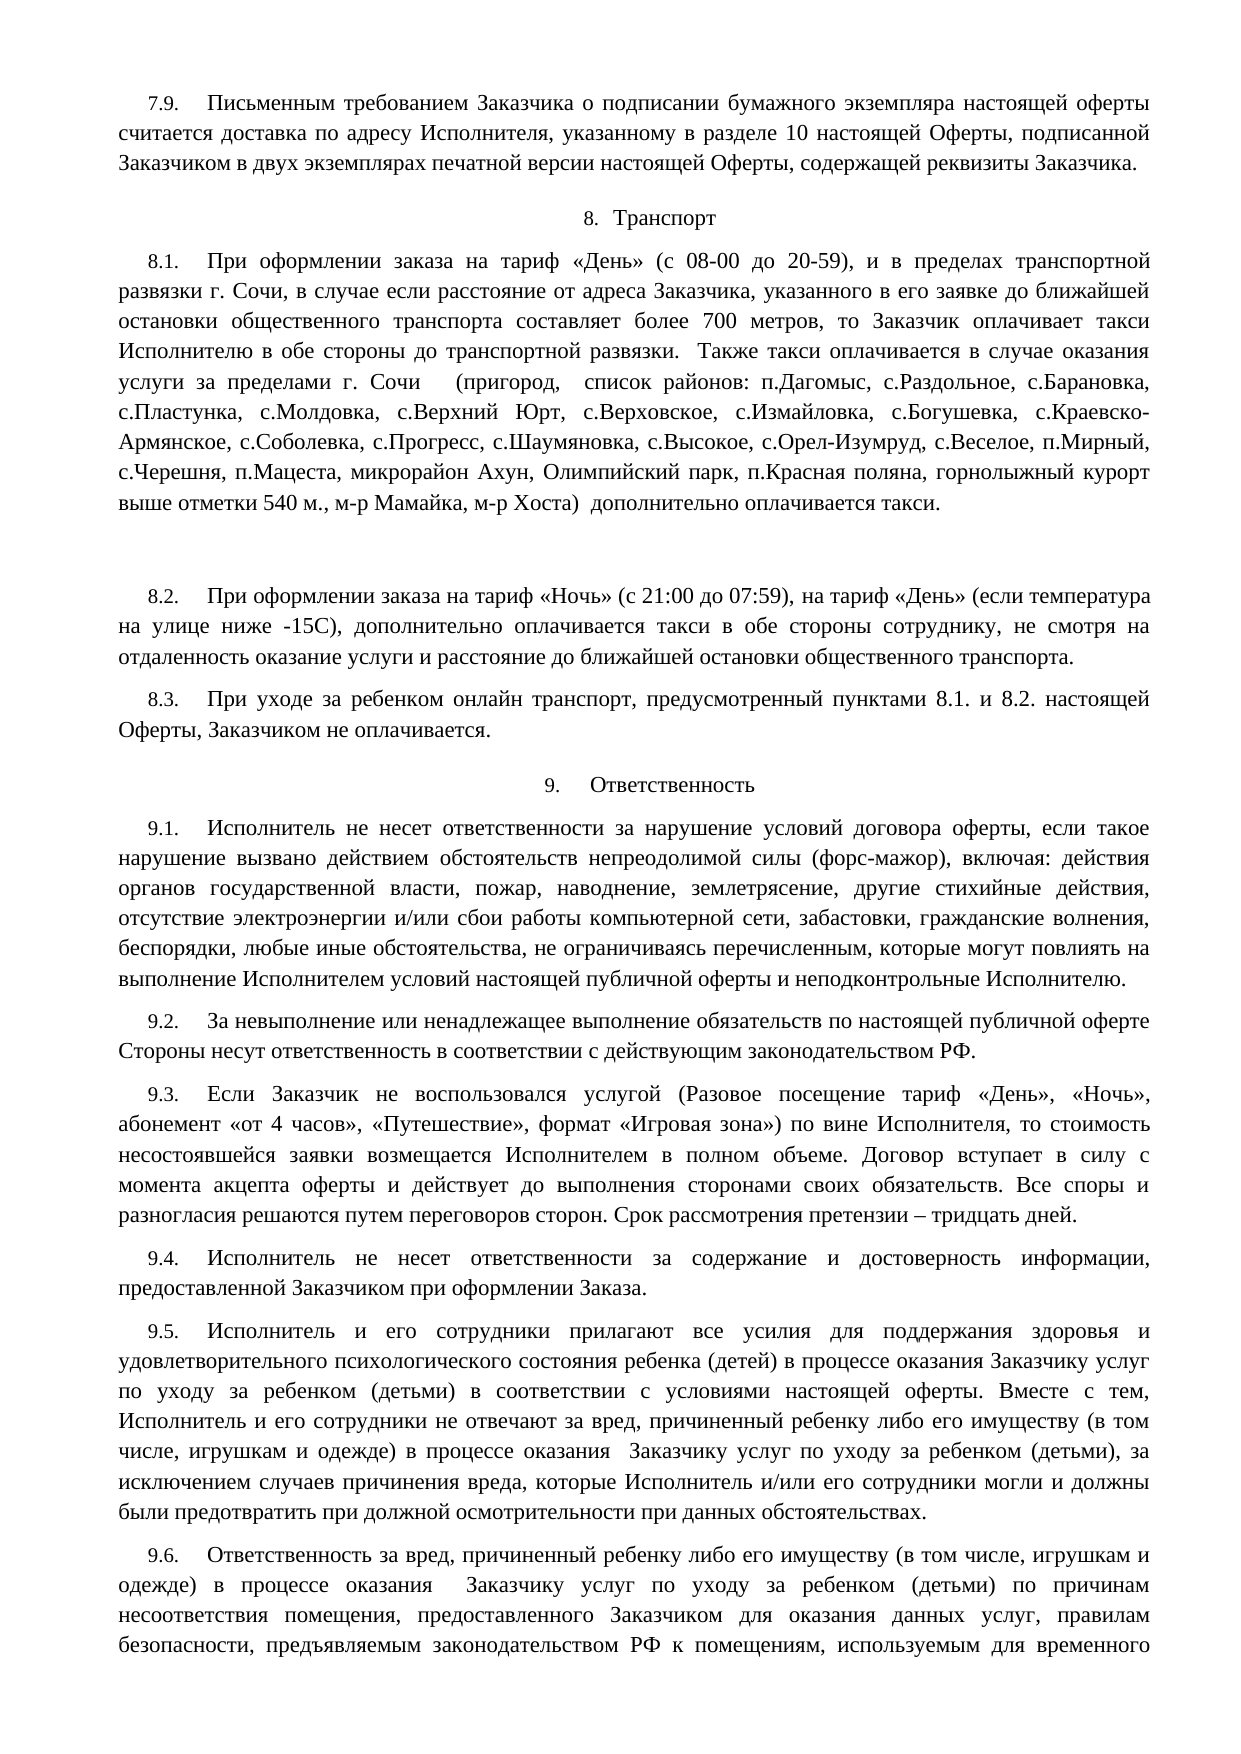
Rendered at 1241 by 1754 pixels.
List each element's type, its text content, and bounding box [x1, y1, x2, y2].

list При уходе за ребенком онлайн транспорт, предусмотренный пунктами 8.1. и 8.2. настоящей Оферты, Заказчиком не оплачивается. [118, 686, 1152, 742]
list Ответственность [118, 771, 1152, 797]
list Если Заказчик не воспользовался услугой (Разовое посещение тариф «День», «Ночь», абонемент «от 4 часов», «Путешествие», формат «Игровая зона») по вине Исполнителя, то стоимость несостоявшейся заявки возмещается Исполнителем в полном объеме. Договор вступает в силу с момента акцепта оферты и действует до выполнения сторонами своих обязательств. Все споры и разногласия решаются путем переговоров сторон. Срок рассмотрения претензии – тридцать дней. [118, 1080, 1152, 1227]
list Транспорт [118, 204, 1152, 231]
list Исполнитель и его сотрудники прилагают все усилия для поддержания здоровья и удовлетворительного психологического состояния ребенка (детей) в процессе оказания Заказчику услуг по уходу за ребенком (детьми) в соответствии с условиями настоящей оферты. Вместе с тем, Исполнитель и его сотрудники не отвечают за вред, причиненный ребенку либо его имуществу (в том числе, игрушкам и одежде) в процессе оказания Заказчику услуг по уходу за ребенком (детьми), за исключением случаев причинения вреда, которые Исполнитель и/или его сотрудники могли и должны были предотвратить при должной осмотрительности при данных обстоятельствах. [118, 1317, 1152, 1524]
list При оформлении заказа на тариф «Ночь» (с 21:00 до 07:59), на тариф «День» (если температура на улице ниже -15С), дополнительно оплачивается такси в обе стороны сотруднику, не смотря на отдаленность оказание услуги и расстояние до ближайшей остановки общественного транспорта. [118, 582, 1152, 669]
list Исполнитель не несет ответственности за содержание и достоверность информации, предоставленной Заказчиком при оформлении Заказа. [118, 1244, 1152, 1300]
list Исполнитель не несет ответственности за нарушение условий договора оферты, если такое нарушение вызвано действием обстоятельств непреодолимой силы (форс-мажор), включая: действия органов государственной власти, пожар, наводнение, землетрясение, другие стихийные действия, отсутствие электроэнергии и/или сбои работы компьютерной сети, забастовки, гражданские волнения, беспорядки, любые иные обстоятельства, не ограничиваясь перечисленным, которые могут повлиять на выполнение Исполнителем условий настоящей публичной оферты и неподконтрольные Исполнителю. [118, 814, 1152, 991]
list Письменным требованием Заказчика о подписании бумажного экземпляра настоящей оферты считается доставка по адресу Исполнителя, указанному в разделе 10 настоящей Оферты, подписанной Заказчиком в двух экземплярах печатной версии настоящей Оферты, содержащей реквизиты Заказчика. [118, 89, 1152, 175]
list За невыполнение или ненадлежащее выполнение обязательств по настоящей публичной оферте Стороны несут ответственность в соответствии с действующим законодательством РФ. [118, 1007, 1152, 1064]
list При оформлении заказа на тариф «День» (с 08-00 до 20-59), и в пределах транспортной развязки г. Сочи, в случае если расстояние от адреса Заказчика, указанного в его заявке до ближайшей остановки общественного транспорта составляет более 700 метров, то Заказчик оплачивает такси Исполнителю в обе стороны до транспортной развязки. Также такси оплачивается в случае оказания услуги за пределами г. Сочи (пригород, список районов: п.Дагомыс, с.Раздольное, с.Барановка, с.Пластунка, с.Молдовка, с.Верхний Юрт, с.Верховское, с.Измайловка, с.Богушевка, с.Краевско-Армянское, с.Соболевка, с.Прогресс, с.Шаумяновка, с.Высокое, с.Орел-Изумруд, с.Веселое, п.Мирный, с.Черешня, п.Мацеста, микрорайон Ахун, Олимпийский парк, п.Красная поляна, горнолыжный курорт выше отметки 540 м., м-р Мамайка, м-р Хоста) дополнительно оплачивается такси. [118, 247, 1152, 515]
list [118, 1541, 1152, 1658]
